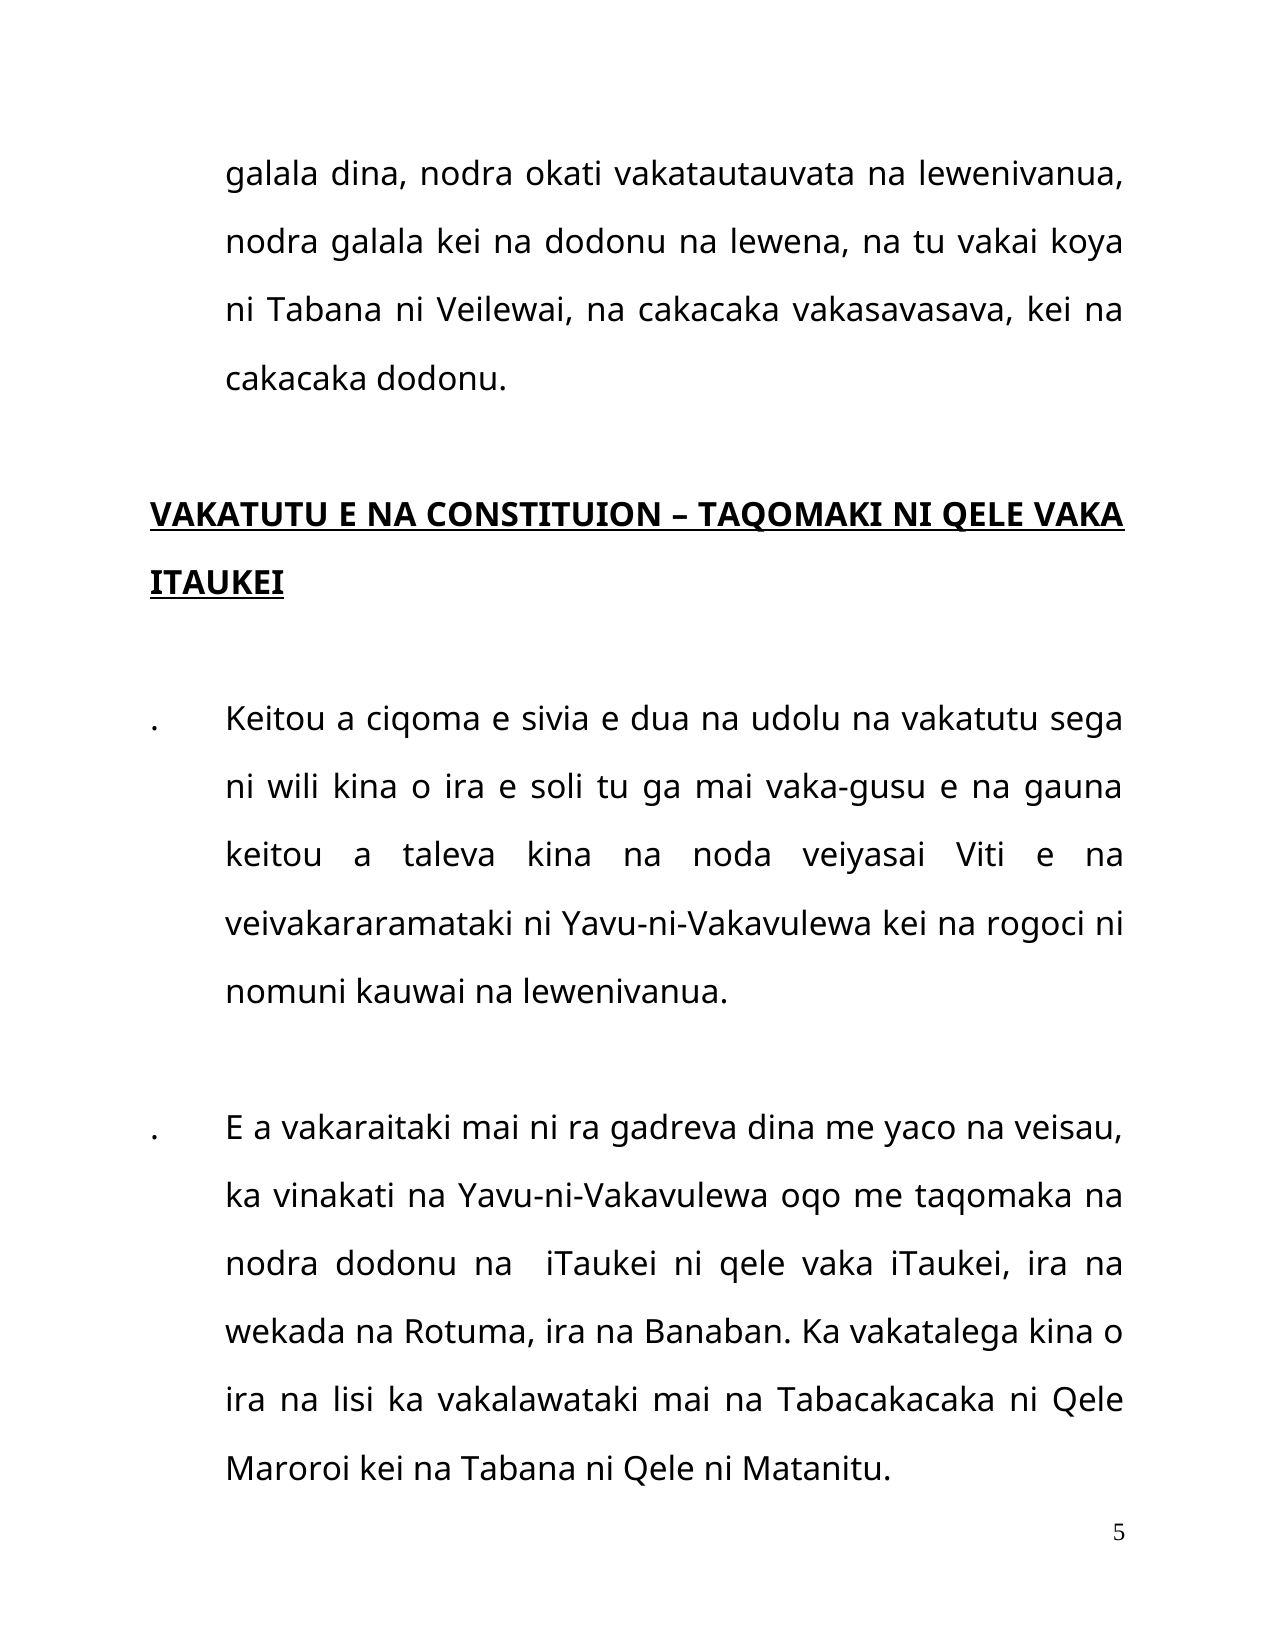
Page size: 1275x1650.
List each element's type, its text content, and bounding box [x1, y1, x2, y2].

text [150, 150, 1125, 400]
text VAKATUTU E NA CONSTITUION – TAQOMAKI NI QELE VAKA ITAUKEI [150, 531, 1125, 604]
text VAKATUTU E NA CONSTITUION – TAQOMAKI NI QELE VAKA ITAUKEI [150, 491, 1125, 529]
text . E a vakaraitaki mai ni ra gadreva dina me yaco na veisau, ka vinakati na Yavu-ni-Vakavulewa oqo me taqomaka na nodra dodonu na iTaukei ni qele vaka iTaukei, ira na wekada na Rotuma, ira na Banaban. Ka vakatalega kina o ira na lisi ka vakalawataki mai na Tabacakacaka ni Qele Maroroi kei na Tabana ni Qele ni Matanitu. [150, 1104, 1125, 1490]
text . Keitou a ciqoma e sivia e dua na udolu na vakatutu sega ni wili kina o ira e soli tu ga mai vaka-gusu e na gauna keitou a taleva kina na noda veiyasai Viti e na veivakararamataki ni Yavu-ni-Vakavulewa kei na rogoci ni nomuni kauwai na lewenivanua. [150, 695, 1125, 1013]
